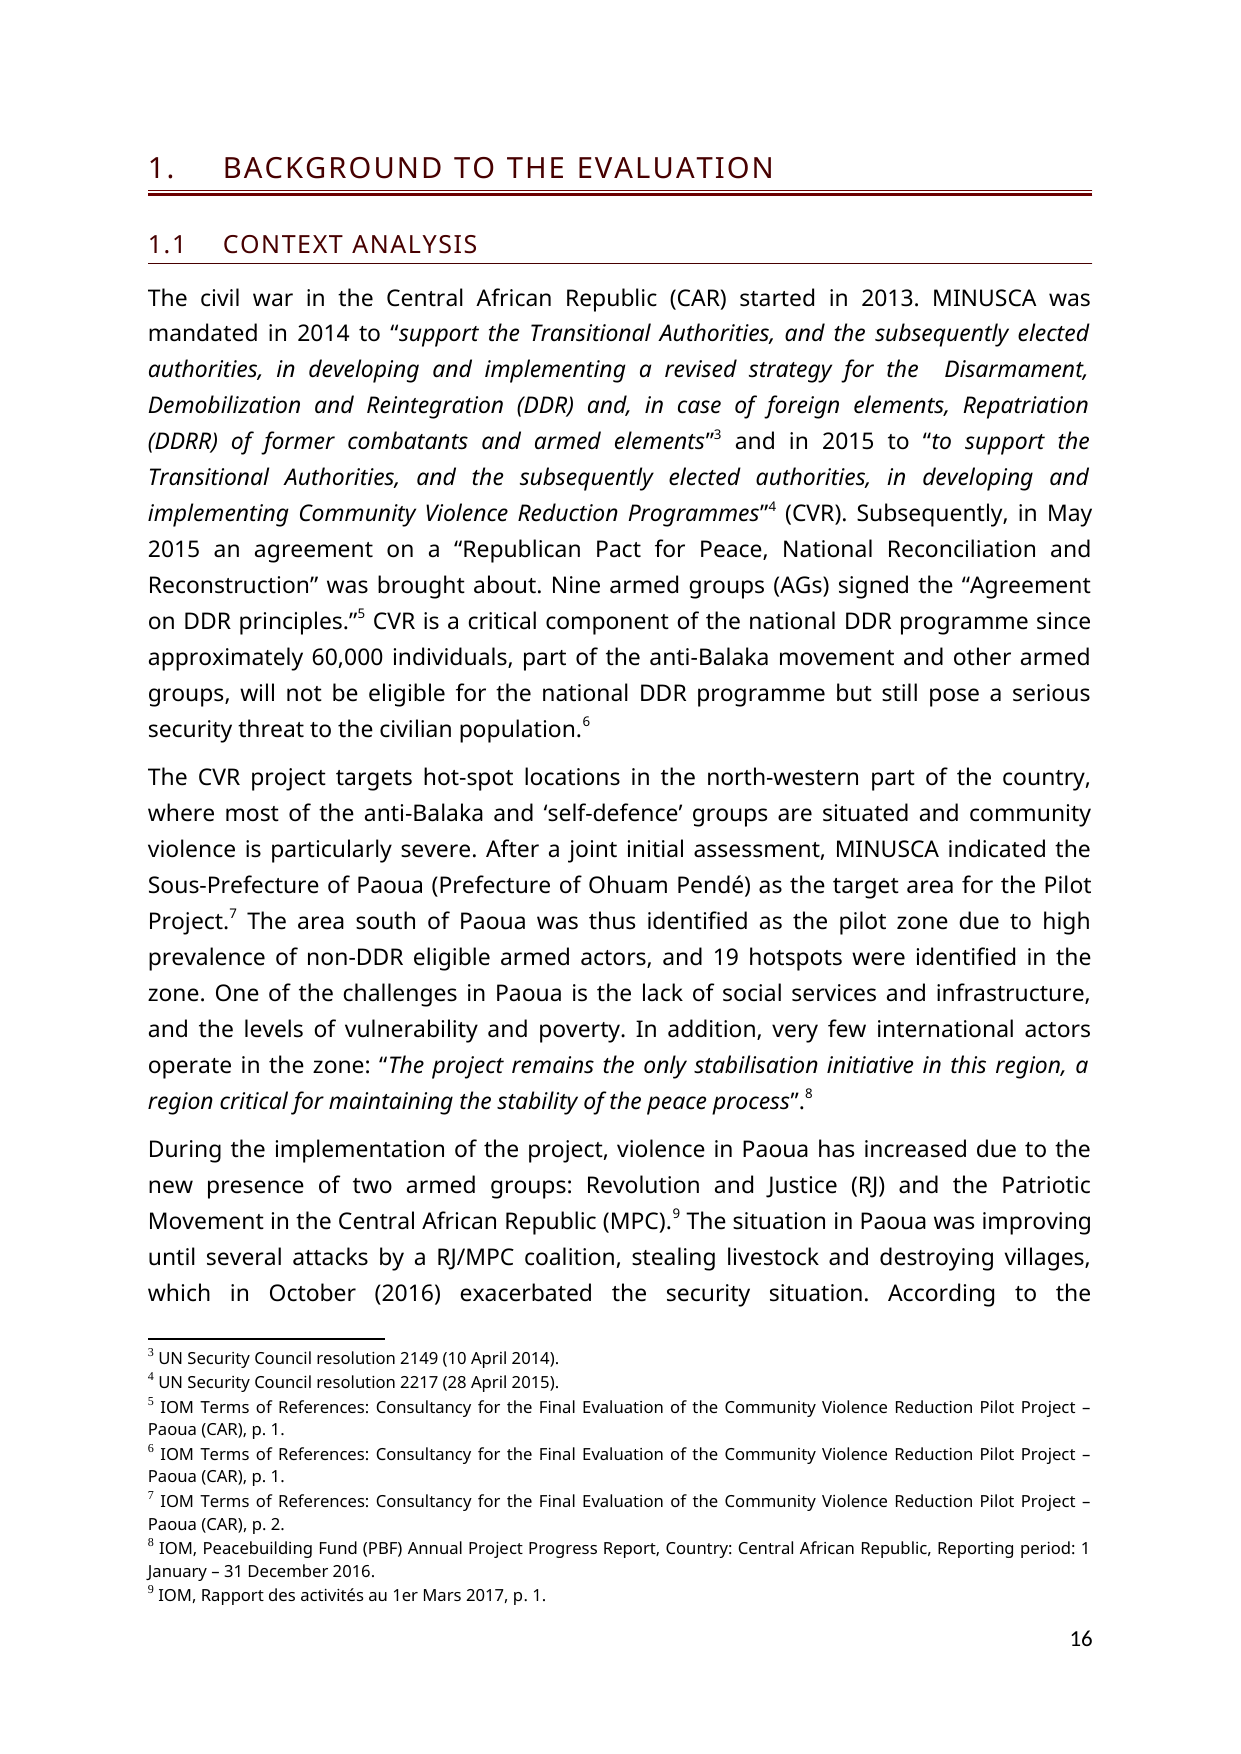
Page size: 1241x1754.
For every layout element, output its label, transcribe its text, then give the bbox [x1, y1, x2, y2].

subtitle 1. Background to the evaluation [148, 148, 1092, 190]
text The civil war in the Central African Republic (CAR) started in 2013. MINUSCA was mandated in 2014 to “support the Transitional Authorities, and the subsequently elected authorities, in developing and implementing a revised strategy for the Disarmament, Demobilization and Reintegration (DDR) and, in case of foreign elements, Repatriation (DDRR) of former combatants and armed elements” and in 2015 to “to support the Transitional Authorities, and the subsequently elected authorities, in developing and implementing Community Violence Reduction Programmes” (CVR). Subsequently, in May 2015 an agreement on a “Republican Pact for Peace, National Reconciliation and Reconstruction” was brought about. Nine armed groups (AGs) signed the “Agreement on DDR principles.” CVR is a critical component of the national DDR programme since approximately 60,000 individuals, part of the anti-Balaka movement and other armed groups, will not be eligible for the national DDR programme but still pose a serious security threat to the civilian population. [148, 281, 1092, 744]
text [148, 1133, 1092, 1308]
text The CVR project targets hot-spot locations in the north-western part of the country, where most of the anti-Balaka and ‘self-defence’ groups are situated and community violence is particularly severe. After a joint initial assessment, MINUSCA indicated the Sous-Prefecture of Paoua (Prefecture of Ohuam Pendé) as the target area for the Pilot Project. The area south of Paoua was thus identified as the pilot zone due to high prevalence of non-DDR eligible armed actors, and 19 hotspots were identified in the zone. One of the challenges in Paoua is the lack of social services and infrastructure, and the levels of vulnerability and poverty. In addition, very few international actors operate in the zone: “The project remains the only stabilisation initiative in this region, a region critical for maintaining the stability of the peace process”. [148, 761, 1092, 1116]
subtitle 1.1 Context analysis [148, 227, 1092, 263]
